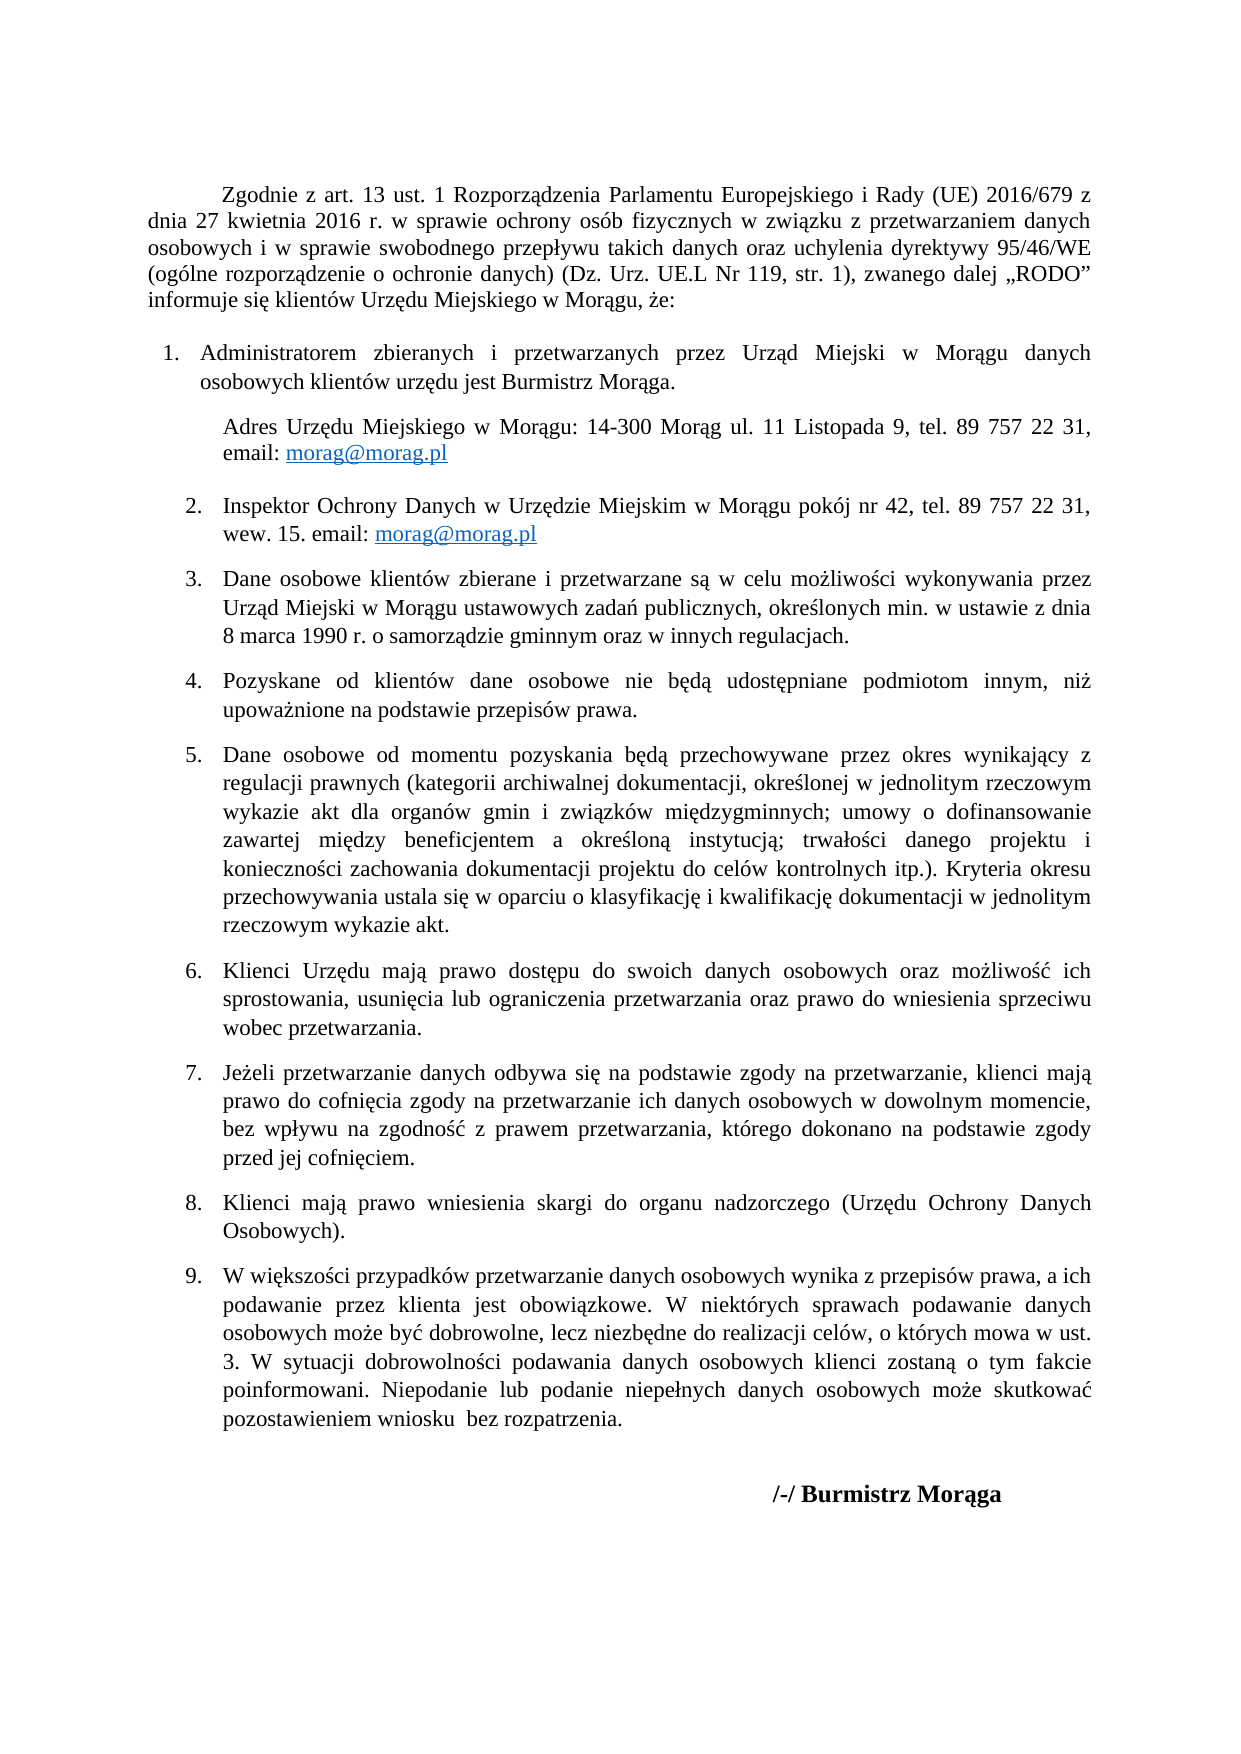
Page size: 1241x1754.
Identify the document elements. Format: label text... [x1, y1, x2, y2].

text Adres Urzędu Miejskiego w Morągu: 14-300 Morąg ul. 11 Listopada 9, tel. 89 757 22 31, email: morag@morag.pl [223, 413, 1093, 466]
list Klienci mają prawo wniesienia skargi do organu nadzorczego (Urzędu Ochrony Danych Osobowych). [185, 1189, 1093, 1244]
list Inspektor Ochrony Danych w Urzędzie Miejskim w Morągu pokój nr 42, tel. 89 757 22 31, wew. 15. email: morag@morag.pl [185, 492, 1093, 547]
list Jeżeli przetwarzanie danych odbywa się na podstawie zgody na przetwarzanie, klienci mają prawo do cofnięcia zgody na przetwarzanie ich danych osobowych w dowolnym momencie, bez wpływu na zgodność z prawem przetwarzania, którego dokonano na podstawie zgody przed jej cofnięciem. [185, 1059, 1093, 1170]
text /-/ Burmistrz Morąga [148, 1479, 1093, 1507]
list Dane osobowe klientów zbierane i przetwarzane są w celu możliwości wykonywania przez Urząd Miejski w Morągu ustawowych zadań publicznych, określonych min. w ustawie z dnia 8 marca 1990 r. o samorządzie gminnym oraz w innych regulacjach. [185, 565, 1093, 649]
list Administratorem zbieranych i przetwarzanych przez Urząd Miejski w Morągu danych osobowych klientów urzędu jest Burmistrz Morąga. [162, 339, 1093, 394]
list Dane osobowe od momentu pozyskania będą przechowywane przez okres wynikający z regulacji prawnych (kategorii archiwalnej dokumentacji, określonej w jednolitym rzeczowym wykazie akt dla organów gmin i związków międzygminnych; umowy o dofinansowanie zawartej między beneficjentem a określoną instytucją; trwałości danego projektu i konieczności zachowania dokumentacji projektu do celów kontrolnych itp.). Kryteria okresu przechowywania ustala się w oparciu o klasyfikację i kwalifikację dokumentacji w jednolitym rzeczowym wykazie akt. [185, 741, 1093, 938]
list Klienci Urzędu mają prawo dostępu do swoich danych osobowych oraz możliwość ich sprostowania, usunięcia lub ograniczenia przetwarzania oraz prawo do wniesienia sprzeciwu wobec przetwarzania. [185, 957, 1093, 1040]
list Pozyskane od klientów dane osobowe nie będą udostępniane podmiotom innym, niż upoważnione na podstawie przepisów prawa. [185, 667, 1093, 722]
list W większości przypadków przetwarzanie danych osobowych wynika z przepisów prawa, a ich podawanie przez klienta jest obowiązkowe. W niektórych sprawach podawanie danych osobowych może być dobrowolne, lecz niezbędne do realizacji celów, o których mowa w ust. 3. W sytuacji dobrowolności podawania danych osobowych klienci zostaną o tym fakcie poinformowani. Niepodanie lub podanie niepełnych danych osobowych może skutkować pozostawieniem wniosku bez rozpatrzenia. [185, 1263, 1093, 1431]
text Zgodnie z art. 13 ust. 1 Rozporządzenia Parlamentu Europejskiego i Rady (UE) 2016/679 z dnia 27 kwietnia 2016 r. w sprawie ochrony osób fizycznych w związku z przetwarzaniem danych osobowych i w sprawie swobodnego przepływu takich danych oraz uchylenia dyrektywy 95/46/WE (ogólne rozporządzenie o ochronie danych) (Dz. Urz. UE.L Nr 119, str. 1), zwanego dalej „RODO” informuje się klientów Urzędu Miejskiego w Morągu, że: [148, 181, 1093, 313]
